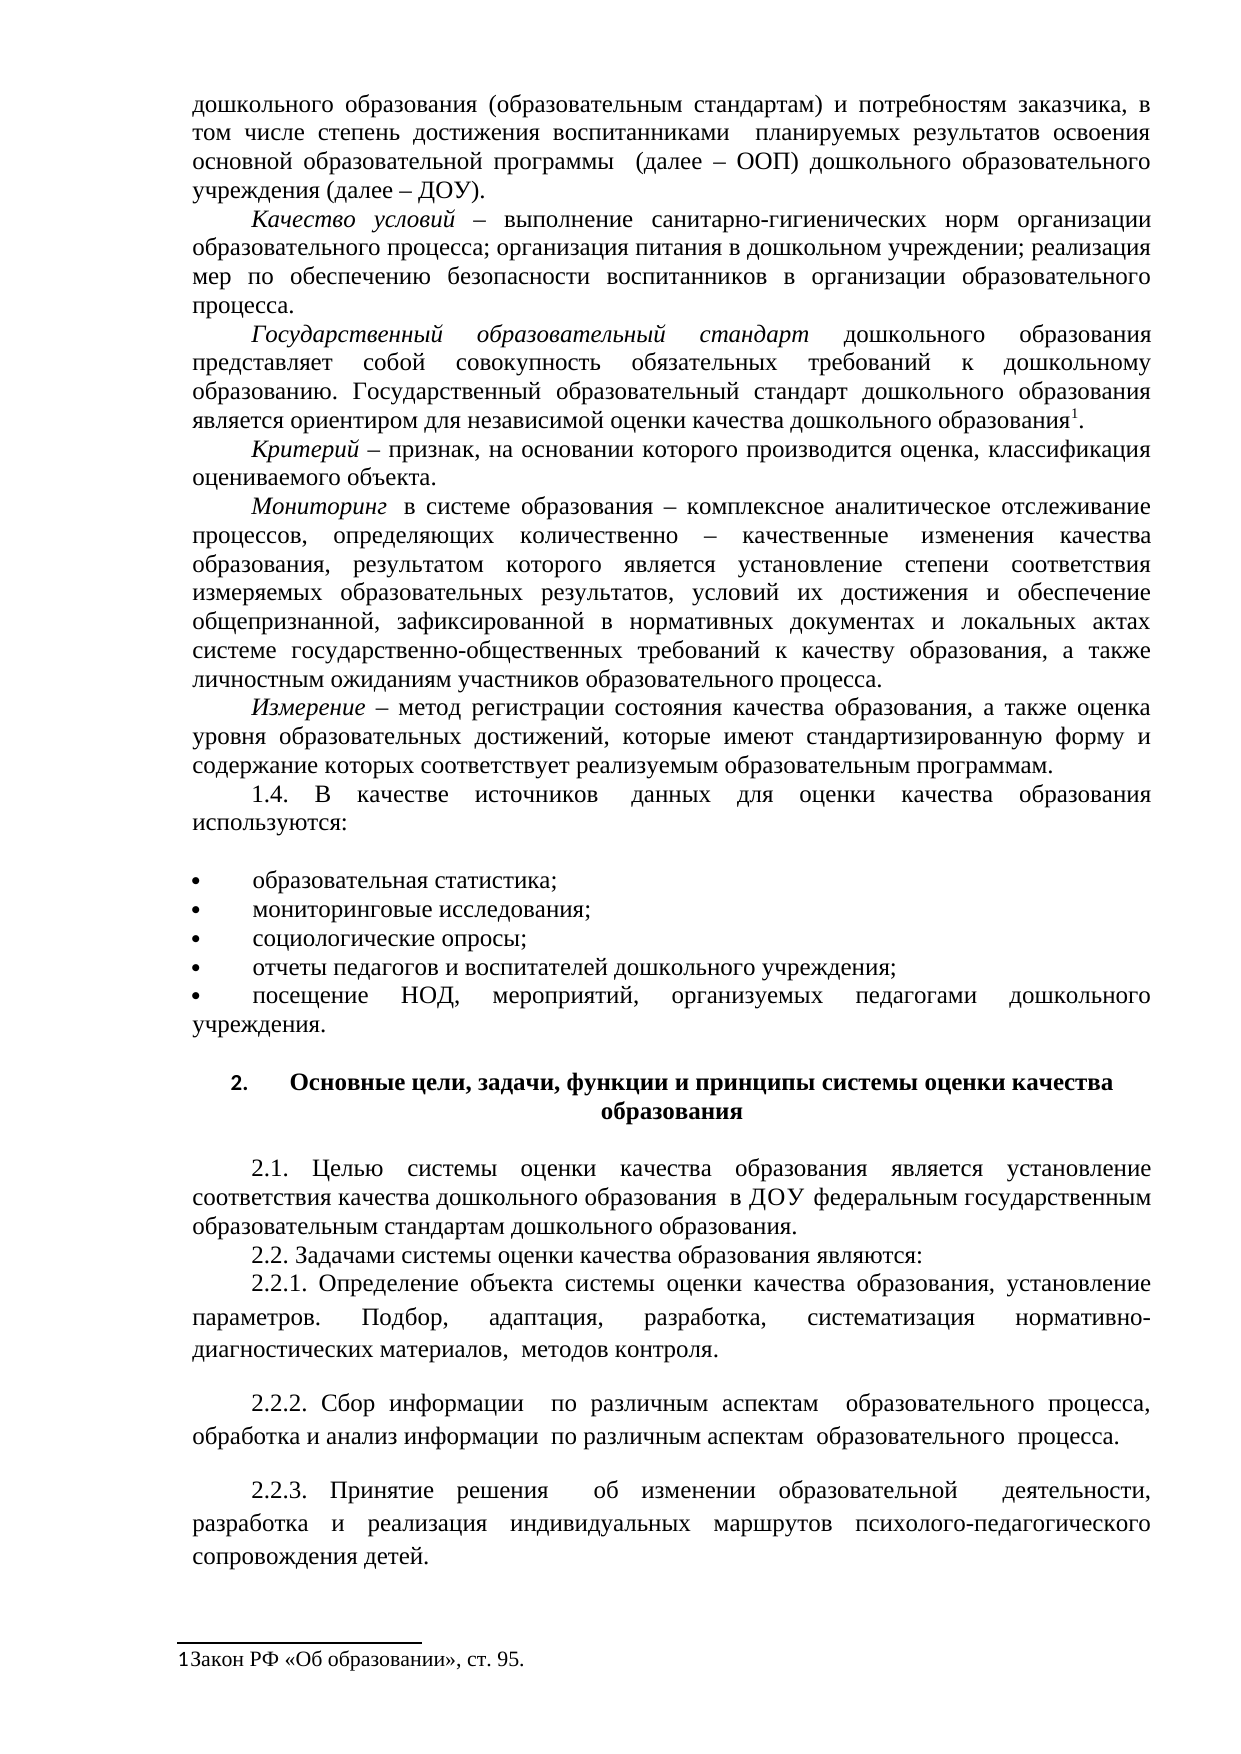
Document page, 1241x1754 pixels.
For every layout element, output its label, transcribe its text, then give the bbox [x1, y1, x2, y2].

text 1.4. В качестве источников данных для оценки качества образования используются: [192, 779, 1152, 836]
list посещение НОД, мероприятий, организуемых педагогами дошкольного учреждения. [192, 980, 1152, 1038]
list Основные цели, задачи, функции и принципы системы оценки качества образования [192, 1067, 1152, 1125]
text Измерение – метод регистрации состояния качества образования, а также оценка уровня образовательных достижений, которые имеют стандартизированную форму и содержание которых соответствует реализуемым образовательным программам. [192, 692, 1152, 779]
text 2.1. Целью системы оценки качества образования является установление соответствия качества дошкольного образования в ДОУ федеральным государственным образовательным стандартам дошкольного образования. [192, 1153, 1152, 1240]
text Мониторинг в системе образования – комплексное аналитическое отслеживание процессов, определяющих количественно – качественные изменения качества образования, результатом которого является установление степени соответствия измеряемых образовательных результатов, условий их достижения и обеспечение общепризнанной, зафиксированной в нормативных документах и локальных актах системе государственно-общественных требований к качеству образования, а также личностным ожиданиям участников образовательного процесса. [192, 491, 1152, 692]
text Государственный образовательный стандарт дошкольного образования представляет собой совокупность обязательных требований к дошкольному образованию. Государственный образовательный стандарт дошкольного образования является ориентиром для независимой оценки качества дошкольного образования. [192, 319, 1152, 434]
text 2.2.1. Определение объекта системы оценки качества образования, установление параметров. Подбор, адаптация, разработка, систематизация нормативно-диагностических материалов, методов контроля. [192, 1268, 1152, 1363]
list социологические опросы; [192, 923, 1152, 952]
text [192, 89, 1152, 204]
text 2.2.3. Принятие решения об изменении образовательной деятельности, разработка и реализация индивидуальных маршрутов психолого-педагогического сопровождения детей. [192, 1475, 1152, 1570]
list образовательная статистика; [192, 865, 1152, 894]
list отчеты педагогов и воспитателей дошкольного учреждения; [192, 952, 1152, 980]
text Качество условий – выполнение санитарно-гигиенических норм организации образовательного процесса; организация питания в дошкольном учреждении; реализация мер по обеспечению безопасности воспитанников в организации образовательного процесса. [192, 204, 1152, 319]
text Критерий – признак, на основании которого производится оценка, классификация оцениваемого объекта. [192, 434, 1152, 491]
text 2.2. Задачами системы оценки качества образования являются: [192, 1240, 1152, 1268]
list мониторинговые исследования; [192, 894, 1152, 923]
text 2.2.2. Сбор информации по различным аспектам образовательного процесса, обработка и анализ информации по различным аспектам образовательного процесса. [192, 1388, 1152, 1450]
